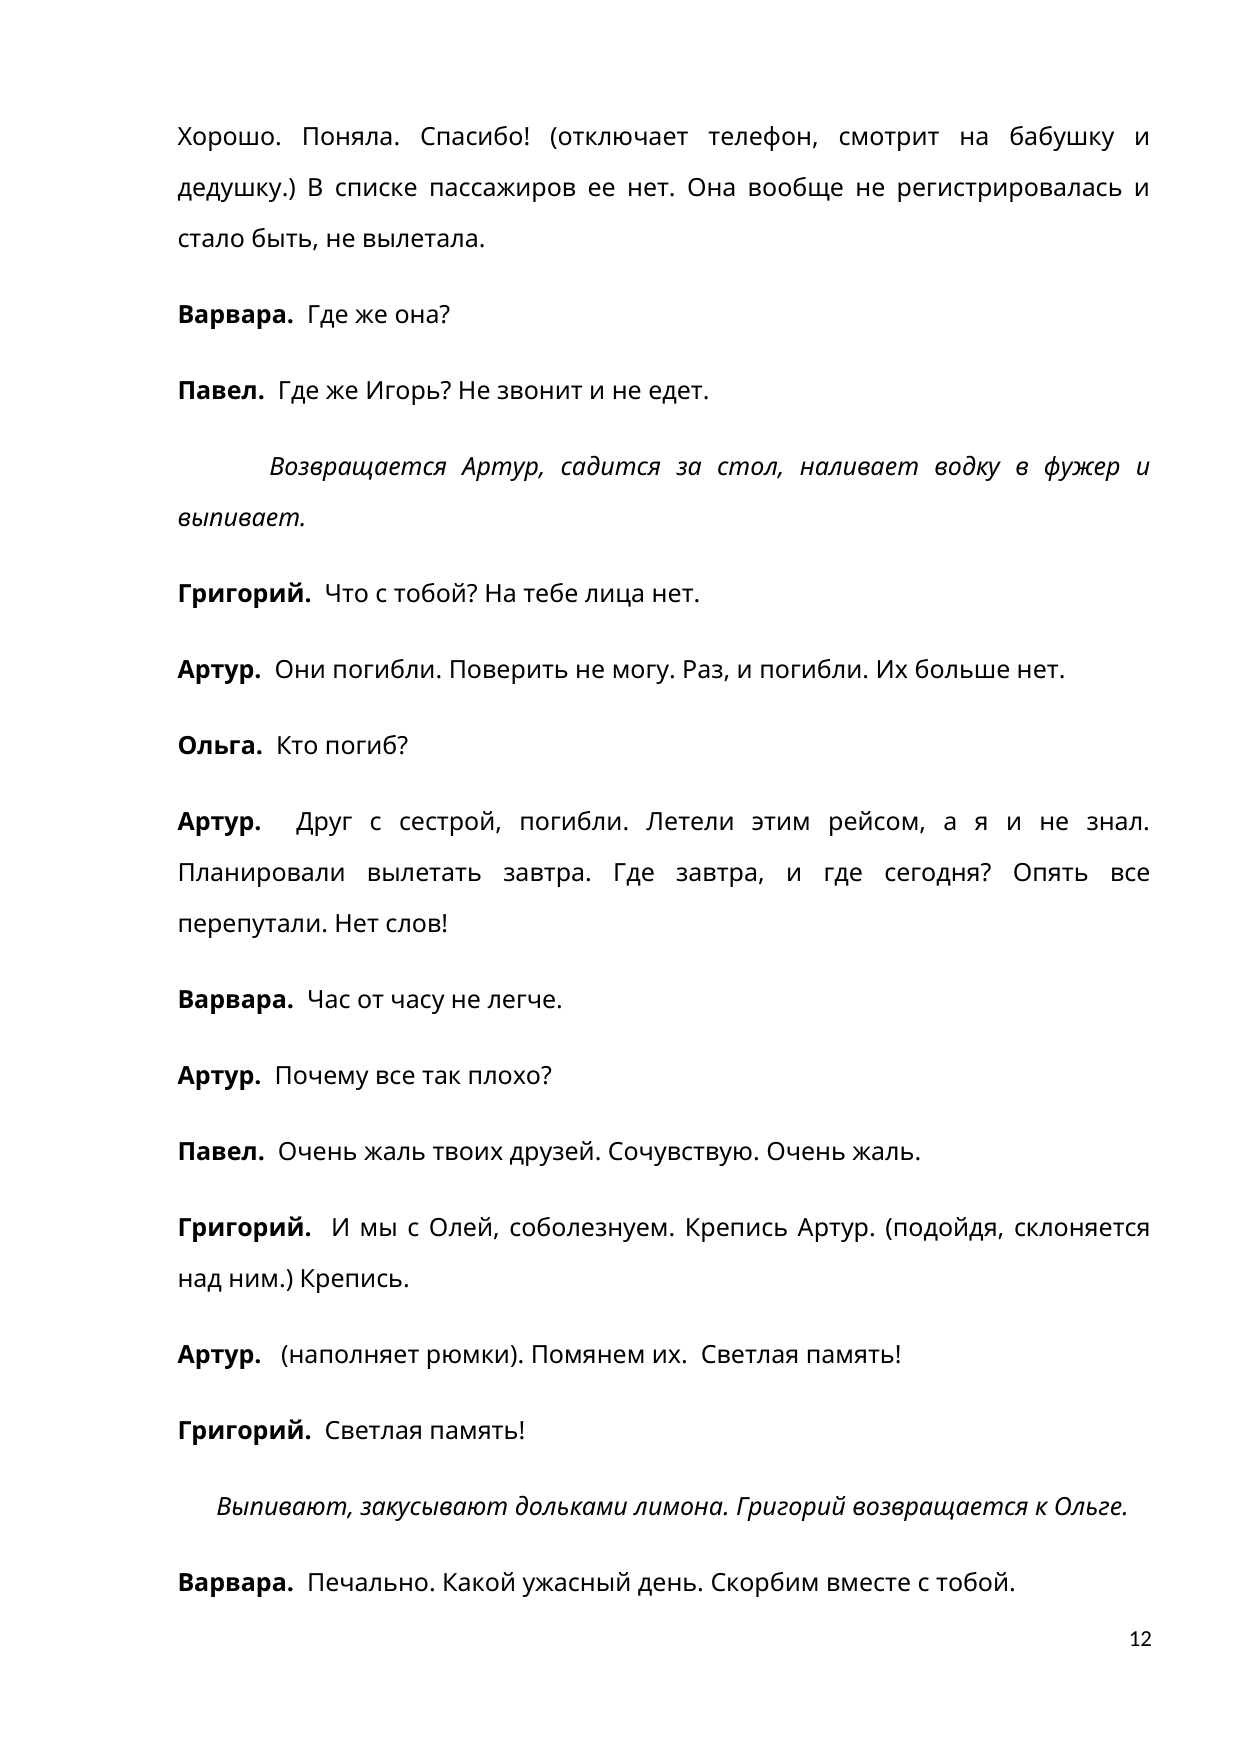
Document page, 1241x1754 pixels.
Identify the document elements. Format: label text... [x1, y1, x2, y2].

text Артур. Почему все так плохо? [177, 1058, 1152, 1092]
text Григорий. Светлая память! [177, 1413, 1152, 1447]
text Павел. Где же Игорь? Не звонит и не едет. [177, 372, 1152, 406]
text Возвращается Артур, садится за стол, наливает водку в фужер и выпивает. [177, 448, 1152, 533]
text Варвара. Где же она? [177, 296, 1152, 330]
text Выпивают, закусывают дольками лимона. Григорий возвращается к Ольге. [177, 1489, 1152, 1523]
text Ольга. Кто погиб? [177, 727, 1152, 762]
text Варвара. Печально. Какой ужасный день. Скорбим вместе с тобой. [177, 1565, 1152, 1599]
text Павел. Очень жаль твоих друзей. Сочувствую. Очень жаль. [177, 1134, 1152, 1168]
text Варвара. Час от часу не легче. [177, 982, 1152, 1016]
text Артур. Друг с сестрой, погибли. Летели этим рейсом, а я и не знал. Планировали вылетать завтра. Где завтра, и где сегодня? Опять все перепутали. Нет слов! [177, 803, 1152, 940]
text Артур. (наполняет рюмки). Помянем их. Светлая память! [177, 1337, 1152, 1371]
text Григорий. И мы с Олей, соболезнуем. Крепись Артур. (подойдя, склоняется над ним.) Крепись. [177, 1210, 1152, 1295]
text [177, 118, 1152, 254]
text Григорий. Что с тобой? На тебе лица нет. [177, 575, 1152, 609]
text Артур. Они погибли. Поверить не могу. Раз, и погибли. Их больше нет. [177, 651, 1152, 686]
